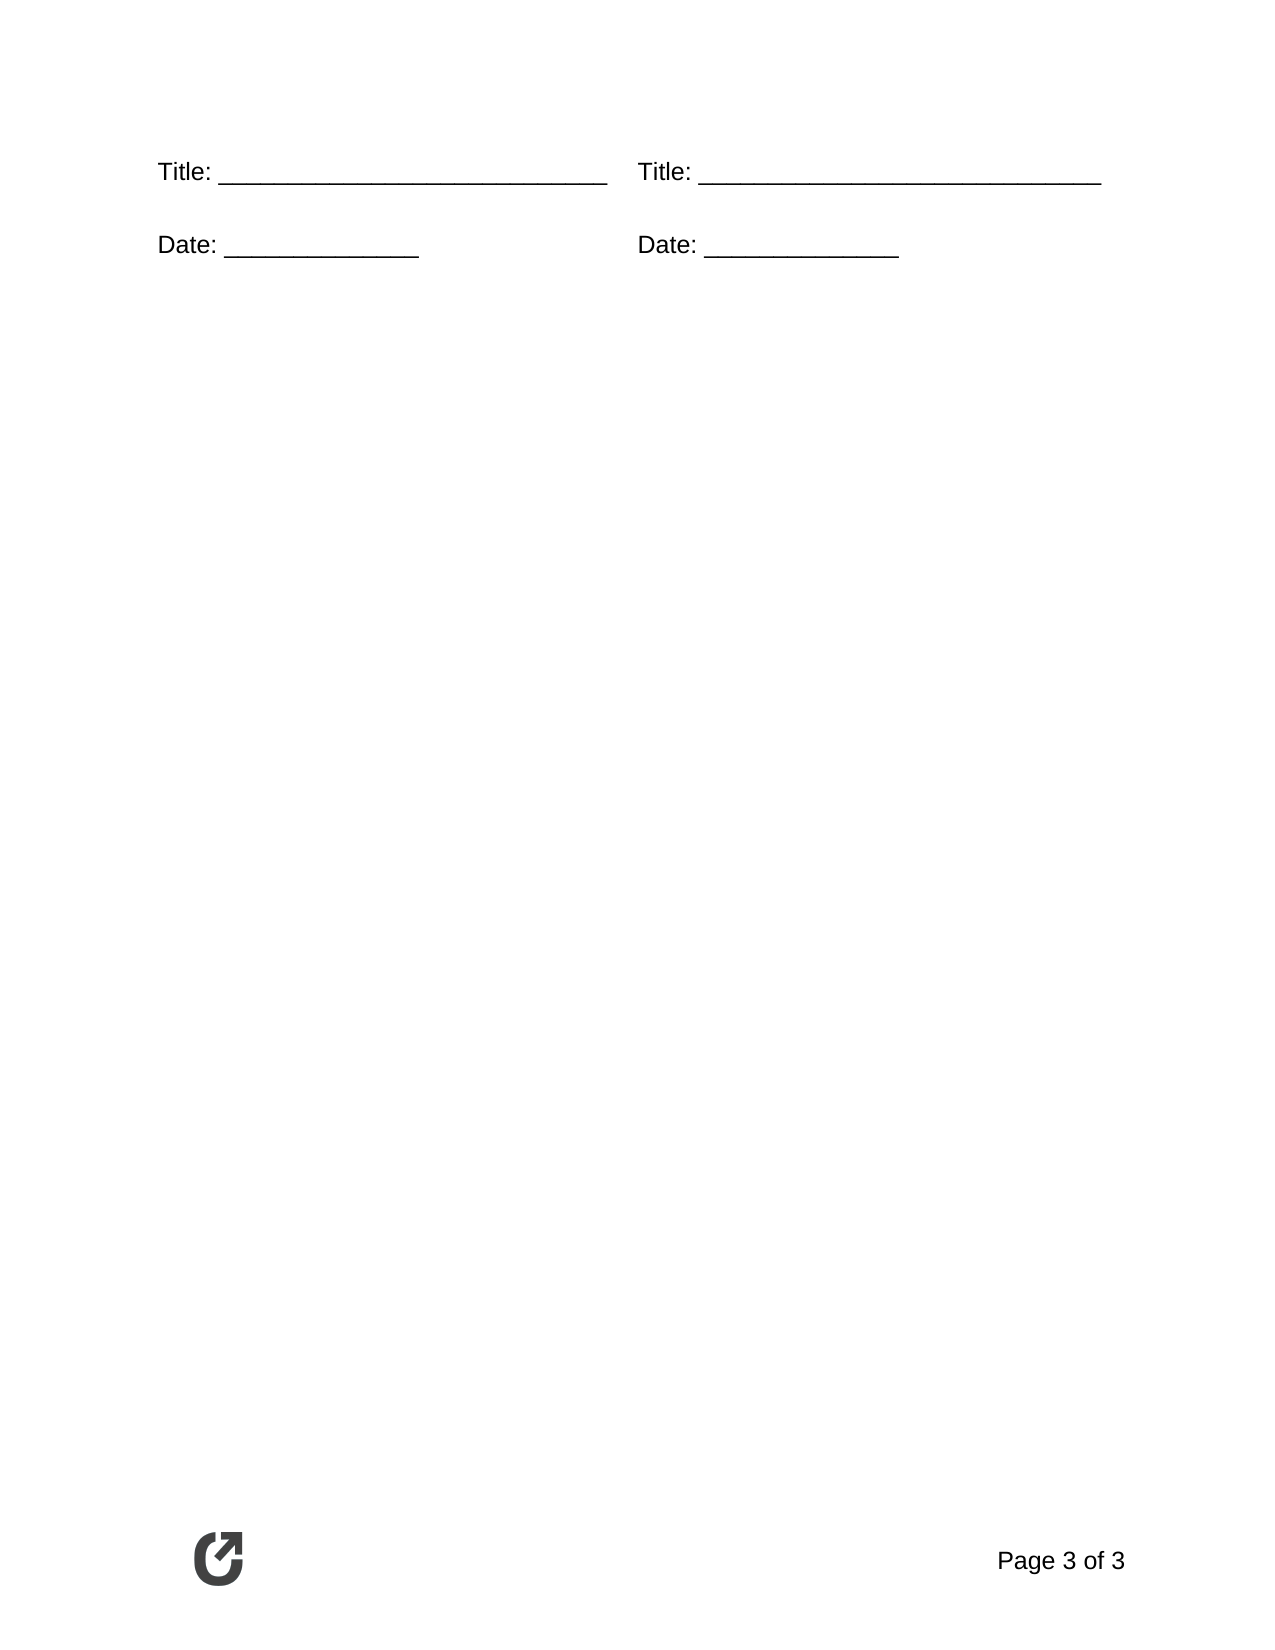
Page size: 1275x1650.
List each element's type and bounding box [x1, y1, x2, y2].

table_header [158, 150, 637, 310]
table_header [638, 150, 1117, 310]
picture [194, 1532, 243, 1586]
